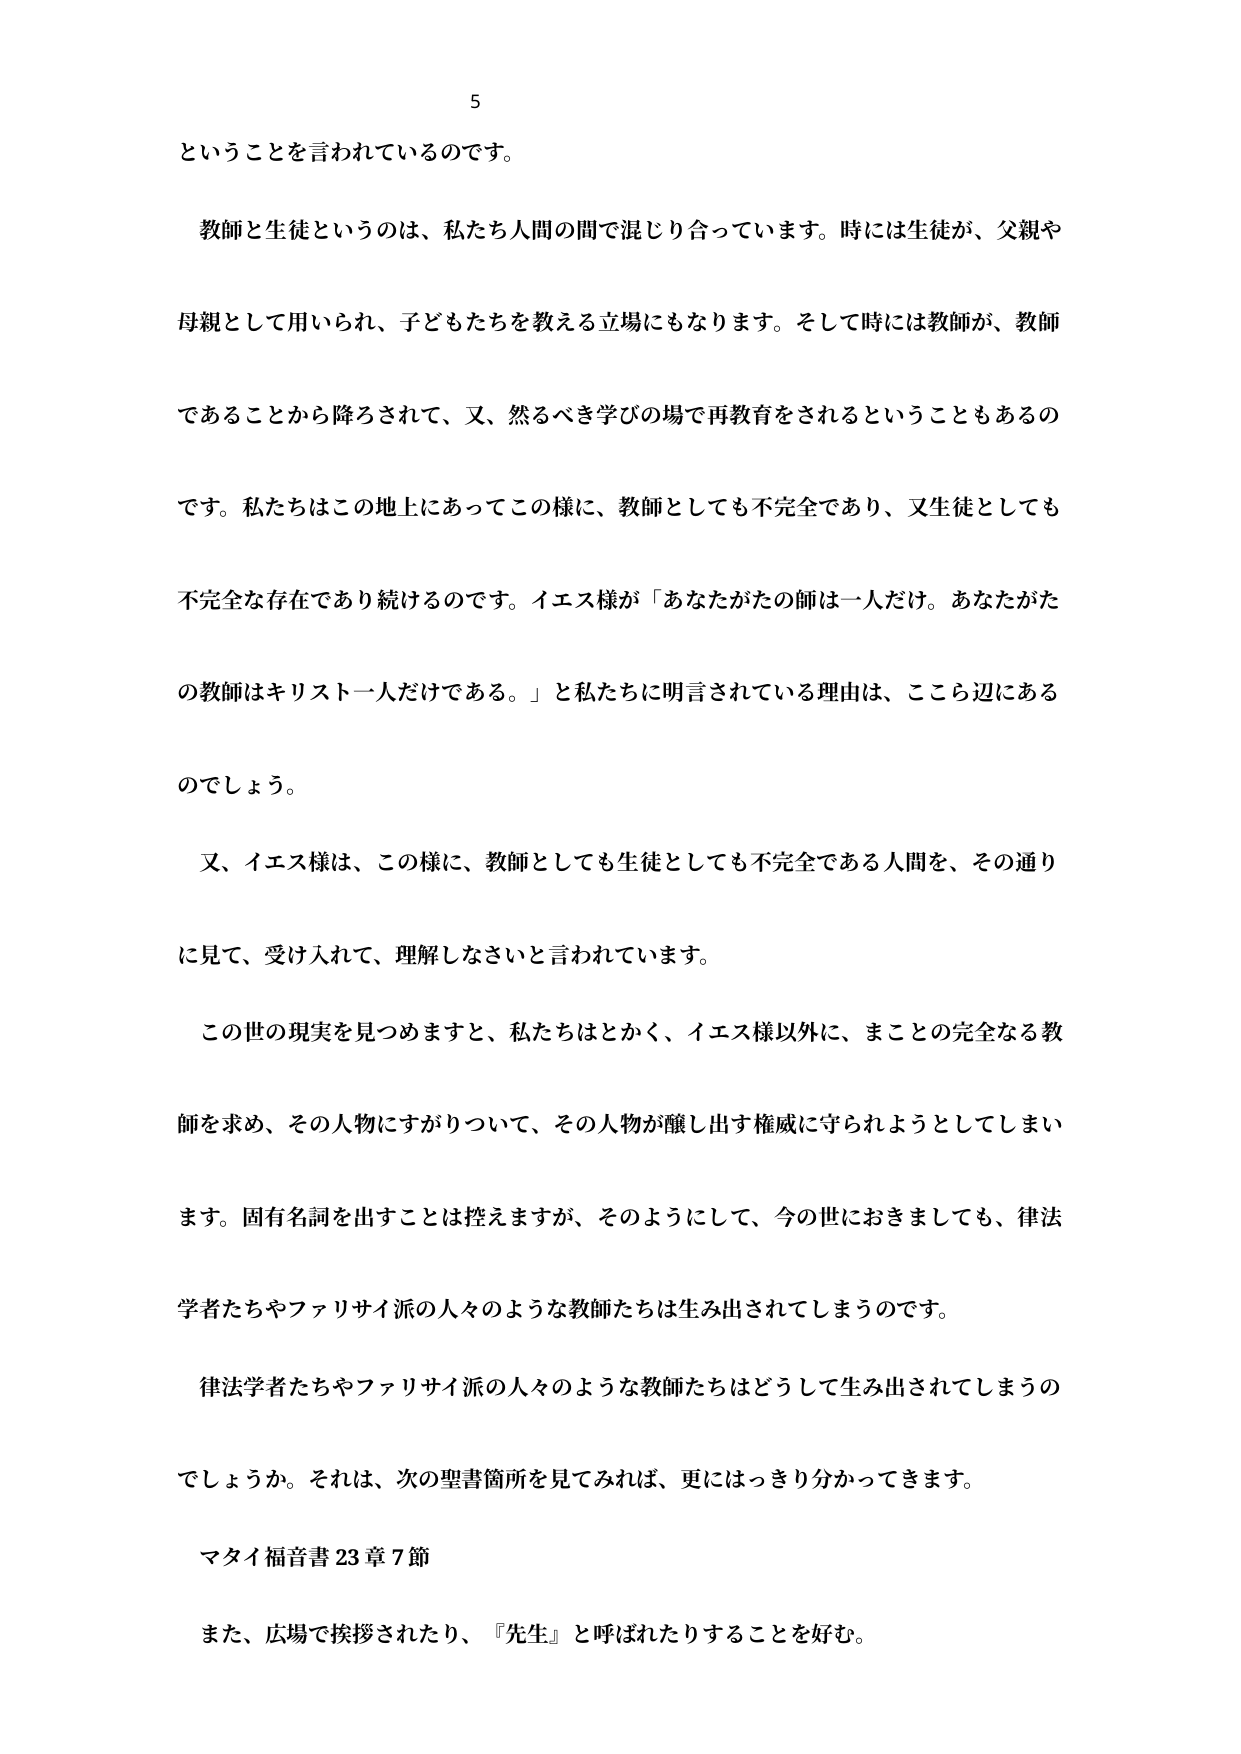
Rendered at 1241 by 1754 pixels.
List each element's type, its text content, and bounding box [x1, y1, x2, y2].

text また、広場で挨拶されたり、『先生』と呼ばれたりすることを好む。 [177, 1602, 1063, 1664]
text マタイ福音書 23章 7節 [177, 1525, 1063, 1587]
text 教師と生徒というのは、私たち人間の間で混じり合っています。時には生徒が、父親や母親として用いられ、子どもたちを教える立場にもなります。そして時には教師が、教師であることから降ろされて、又、然るべき学びの場で再教育をされるということもあるのです。私たちはこの地上にあってこの様に、教師としても不完全であり、又生徒としても不完全な存在であり続けるのです。イエス様が「あなたがたの師は一人だけ。あなたがたの教師はキリスト一人だけである。」と私たちに明言されている理由は、ここら辺にあるのでしょう。 [177, 198, 1063, 814]
text 律法学者たちやファリサイ派の人々のような教師たちはどうして生み出されてしまうのでしょうか。それは、次の聖書箇所を見てみれば、更にはっきり分かってきます。 [177, 1355, 1063, 1509]
text 又、イエス様は、この様に、教師としても生徒としても不完全である人間を、その通りに見て、受け入れて、理解しなさいと言われています。 [177, 830, 1063, 984]
text この世の現実を見つめますと、私たちはとかく、イエス様以外に、まことの完全なる教師を求め、その人物にすがりついて、その人物が醸し出す権威に守られようとしてしまいます。固有名詞を出すことは控えますが、そのようにして、今の世におきましても、律法学者たちやファリサイ派の人々のような教師たちは生み出されてしまうのです。 [177, 1000, 1063, 1339]
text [177, 120, 1063, 182]
